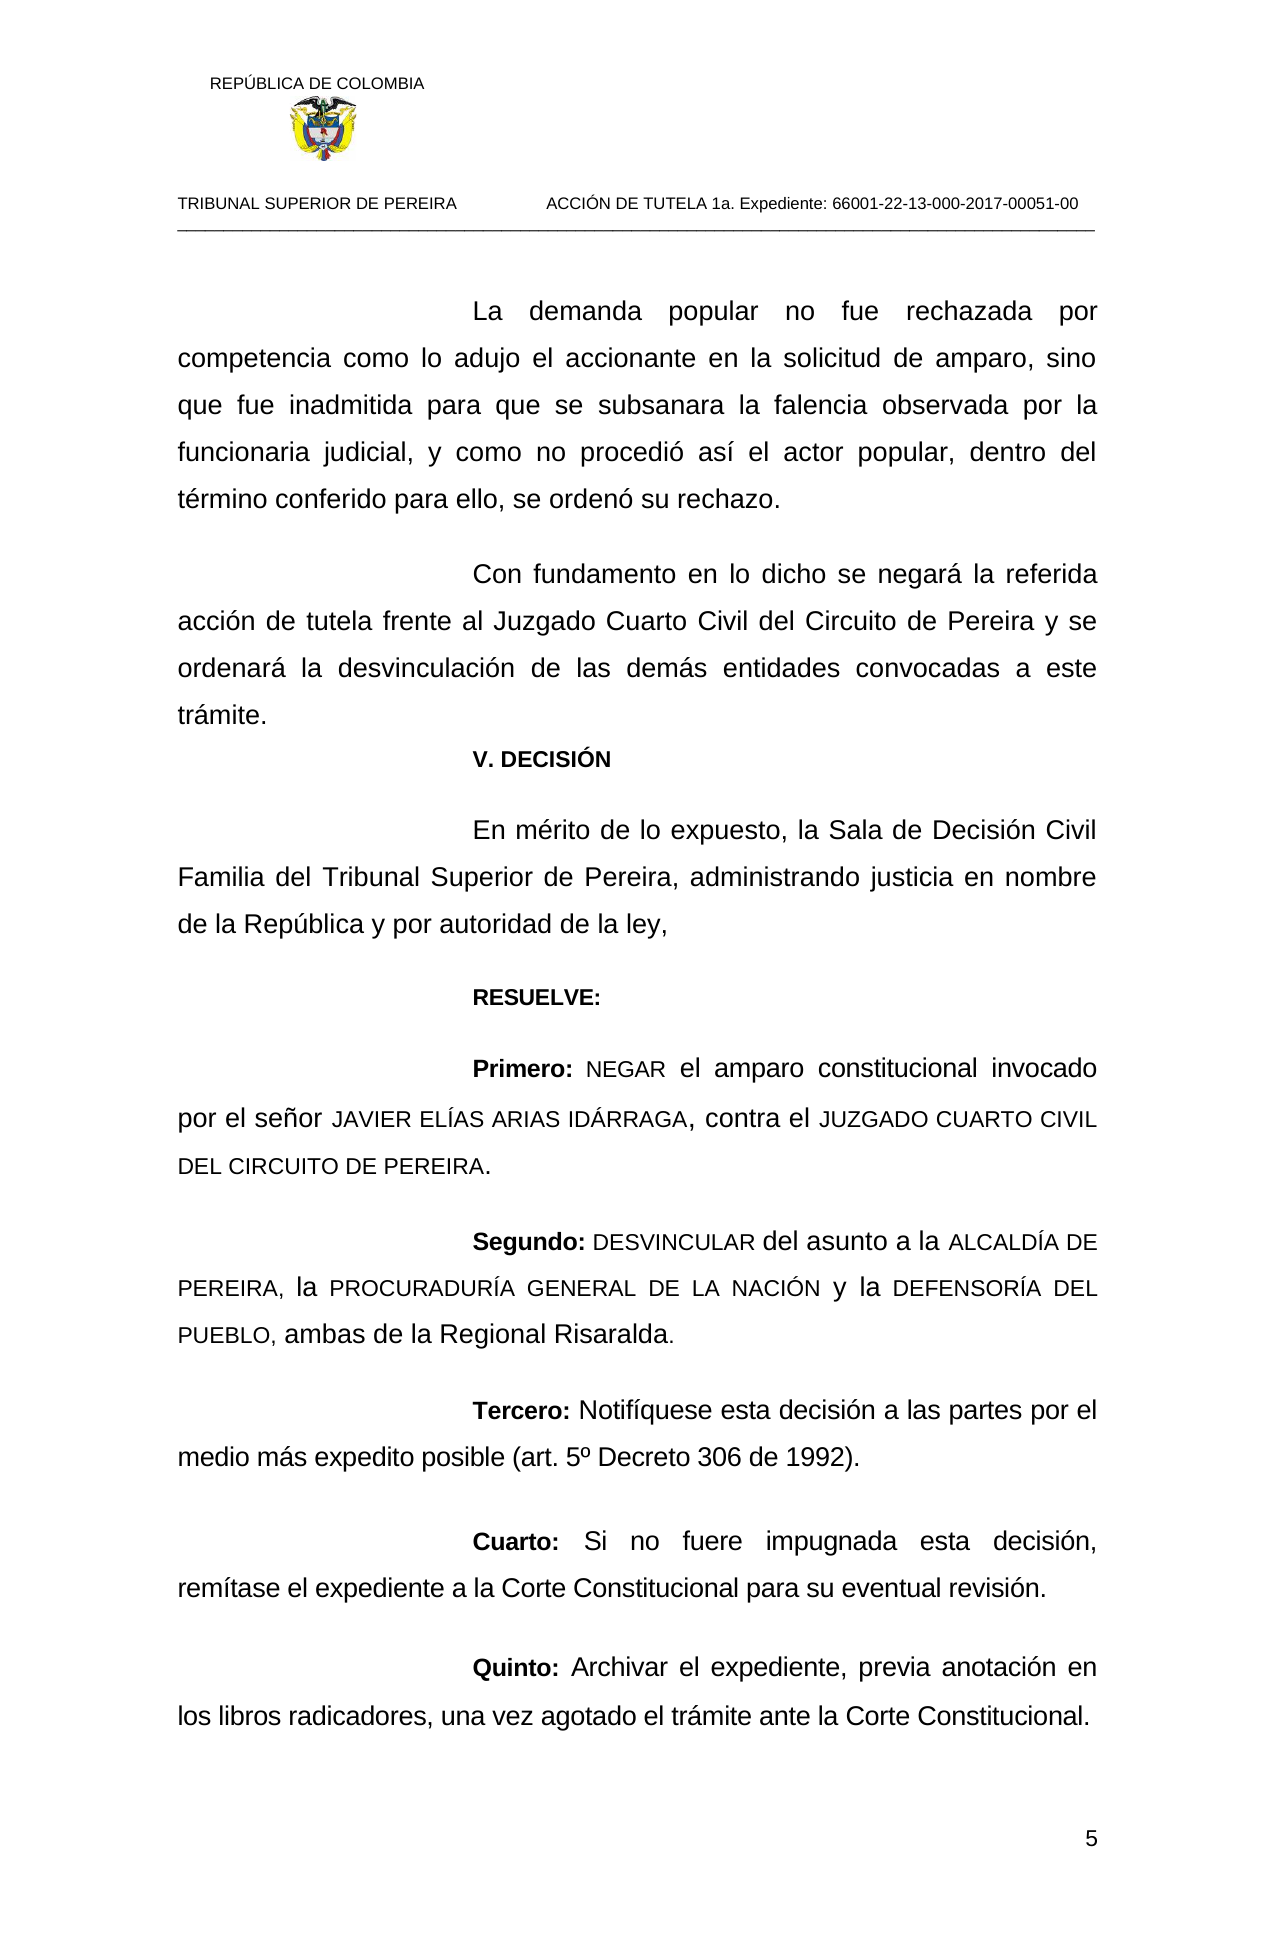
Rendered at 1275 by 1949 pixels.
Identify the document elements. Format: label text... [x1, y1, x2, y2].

text Quinto: Archivar el expediente, previa anotación en los libros radicadores, una vez agotado el trámite ante la Corte Constitucional. [177, 1651, 1098, 1731]
text Segundo: DESVINCULAR del asunto a la ALCALDÍA DE PEREIRA, la PROCURADURÍA GENERAL DE LA NACIÓN y la DEFENSORÍA DEL PUEBLO, ambas de la Regional Risaralda. [177, 1224, 1098, 1349]
text RESUELVE: [177, 983, 1098, 1010]
picture [289, 96, 357, 161]
text Cuarto: Si no fuere impugnada esta decisión, remítase el expediente a la Corte Constitucional para su eventual revisión. [177, 1525, 1098, 1603]
text Tercero: Notifíquese esta decisión a las partes por el medio más expedito posible (art. 5º Decreto 306 de 1992). [177, 1394, 1098, 1472]
text La demanda popular no fue rechazada por competencia como lo adujo el accionante en la solicitud de amparo, sino que fue inadmitida para que se subsanara la falencia observada por la funcionaria judicial, y como no procedió así el actor popular, dentro del término conferido para ello, se ordenó su rechazo. [177, 295, 1098, 514]
text Con fundamento en lo dicho se negará la referida acción de tutela frente al Juzgado Cuarto Civil del Circuito de Pereira y se ordenará la desvinculación de las demás entidades convocadas a este trámite. [177, 558, 1098, 730]
text En mérito de lo expuesto, la Sala de Decisión Civil Familia del Tribunal Superior de Pereira, administrando justicia en nombre de la República y por autoridad de la ley, [177, 814, 1098, 939]
text V. DECISIÓN [177, 746, 1098, 772]
text Primero: NEGAR el amparo constitucional invocado por el señor JAVIER ELÍAS ARIAS IDÁRRAGA, contra el JUZGADO CUARTO CIVIL DEL CIRCUITO DE PEREIRA. [177, 1052, 1098, 1180]
